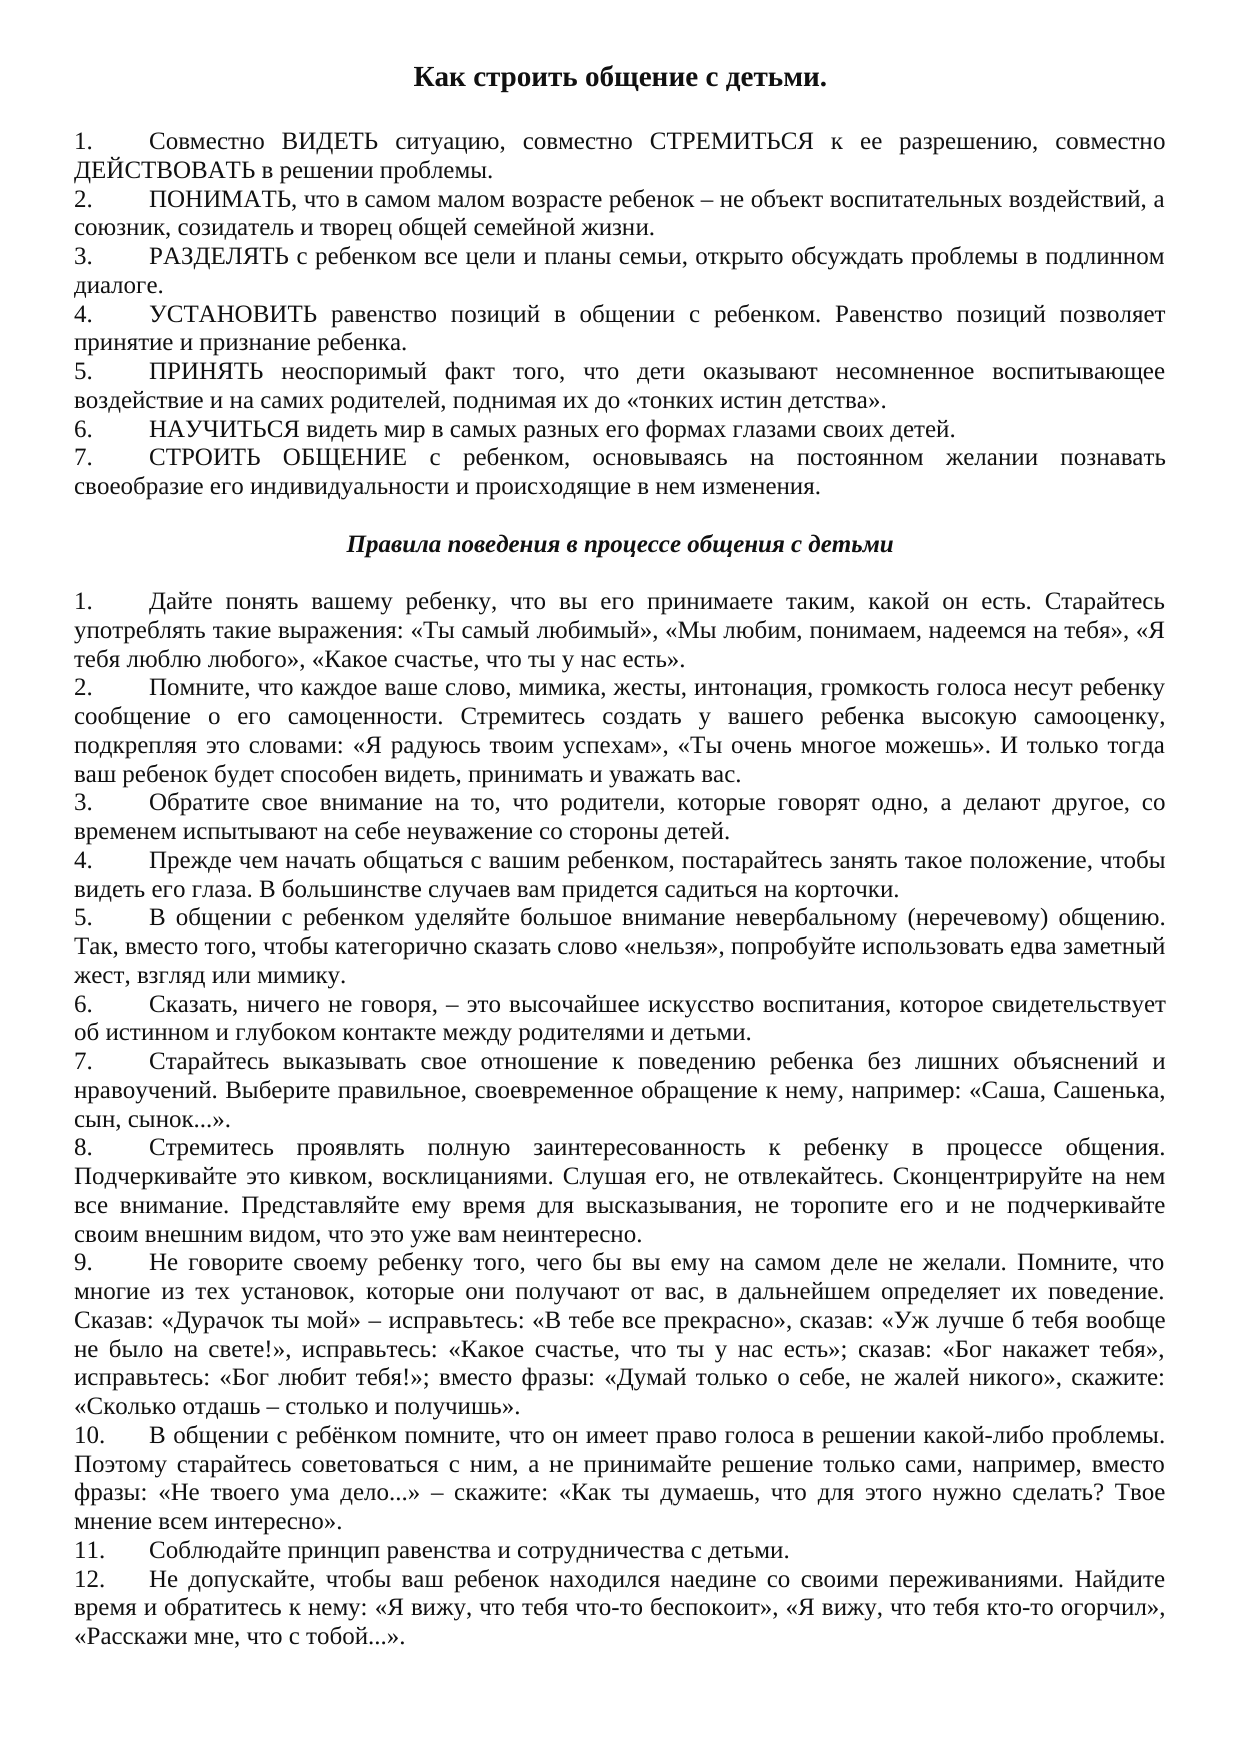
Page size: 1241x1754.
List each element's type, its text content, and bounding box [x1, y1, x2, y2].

list Помните, что каждое ваше слово, мимика, жесты, интонация, громкость голоса несут ребенку сообщение о его самоценности. Стремитесь создать у вашего ребенка высокую самооценку, подкрепляя это словами: «Я радуюсь твоим успехам», «Ты очень многое можешь». И только тогда ваш ребенок будет способен видеть, принимать и уважать вас. [74, 672, 1167, 787]
list Соблюдайте принцип равенства и сотрудничества с детьми. [74, 1535, 1167, 1564]
list ПОНИМАТЬ, что в самом малом возрасте ребенок – не объект воспитательных воздействий, а союзник, созидатель и творец общей семейной жизни. [74, 184, 1167, 241]
list Не допускайте, чтобы ваш ребенок находился наедине со своими переживаниями. Найдите время и обратитесь к нему: «Я вижу, что тебя что-то беспокоит», «Я вижу, что тебя кто-то огорчил», «Расскажи мне, что с тобой...». [74, 1564, 1167, 1650]
list Обратите свое внимание на то, что родители, которые говорят одно, а делают другое, со временем испытывают на себе неуважение со стороны детей. [74, 787, 1167, 845]
text Правила поведения в процессе общения с детьми [74, 529, 1167, 557]
list В общении с ребёнком помните, что он имеет право голоса в решении какой-либо проблемы. Поэтому старайтесь советоваться с ним, а не принимайте решение только сами, например, вместо фразы: «Не твоего ума дело...» – скажите: «Как ты думаешь, что для этого нужно сделать? Твое мнение всем интересно». [74, 1420, 1167, 1535]
list Не говорите своему ребенку того, чего бы вы ему на самом деле не желали. Помните, что многие из тех установок, которые они получают от вас, в дальнейшем определяет их поведение. Сказав: «Дурачок ты мой» – исправьтесь: «В тебе все прекрасно», сказав: «Уж лучше б тебя вообще не было на свете!», исправьтесь: «Какое счастье, что ты у нас есть»; сказав: «Бог накажет тебя», исправьтесь: «Бог любит тебя!»; вместо фразы: «Думай только о себе, не жалей никого», скажите: «Сколько отдашь – столько и получишь». [74, 1247, 1167, 1420]
list В общении с ребенком уделяйте большое внимание невербальному (неречевому) общению. Так, вместо того, чтобы категорично сказать слово «нельзя», попробуйте использовать едва заметный жест, взгляд или мимику. [74, 902, 1167, 989]
list Сказать, ничего не говоря, – это высочайшее искусство воспитания, которое свидетельствует об истинном и глубоком контакте между родителями и детьми. [74, 989, 1167, 1046]
text Как строить общение с детьми. [74, 59, 1167, 93]
list ПРИНЯТЬ неоспоримый факт того, что дети оказывают несомненное воспитывающее воздействие и на самих родителей, поднимая их до «тонких истин детства». [74, 356, 1167, 414]
list Дайте понять вашему ребенку, что вы его принимаете таким, какой он есть. Старайтесь употреблять такие выражения: «Ты самый любимый», «Мы любим, понимаем, надеемся на тебя», «Я тебя люблю любого», «Какое счастье, что ты у нас есть». [74, 586, 1167, 672]
list УСТАНОВИТЬ равенство позиций в общении с ребенком. Равенство позиций позволяет принятие и признание ребенка. [74, 299, 1167, 356]
list РАЗДЕЛЯТЬ с ребенком все цели и планы семьи, открыто обсуждать проблемы в подлинном диалоге. [74, 241, 1167, 299]
list Стремитесь проявлять полную заинтересованность к ребенку в процессе общения. Подчеркивайте это кивком, восклицаниями. Слушая его, не отвлекайтесь. Сконцентрируйте на нем все внимание. Представляйте ему время для высказывания, не торопите его и не подчеркивайте своим внешним видом, что это уже вам неинтересно. [74, 1132, 1167, 1247]
list Старайтесь выказывать свое отношение к поведению ребенка без лишних объяснений и нравоучений. Выберите правильное, своевременное обращение к нему, например: «Саша, Сашенька, сын, сынок...». [74, 1046, 1167, 1132]
list Совместно ВИДЕТЬ ситуацию, совместно СТРЕМИТЬСЯ к ее разрешению, совместно ДЕЙСТВОВАТЬ в решении проблемы. [74, 126, 1167, 184]
list НАУЧИТЬСЯ видеть мир в самых разных его формах глазами своих детей. [74, 414, 1167, 442]
list СТРОИТЬ ОБЩЕНИЕ с ребенком, основываясь на постоянном желании познавать своеобразие его индивидуальности и происходящие в нем изменения. [74, 442, 1167, 500]
list Прежде чем начать общаться с вашим ребенком, постарайтесь занять такое положение, чтобы видеть его глаза. В большинстве случаев вам придется садиться на корточки. [74, 845, 1167, 902]
